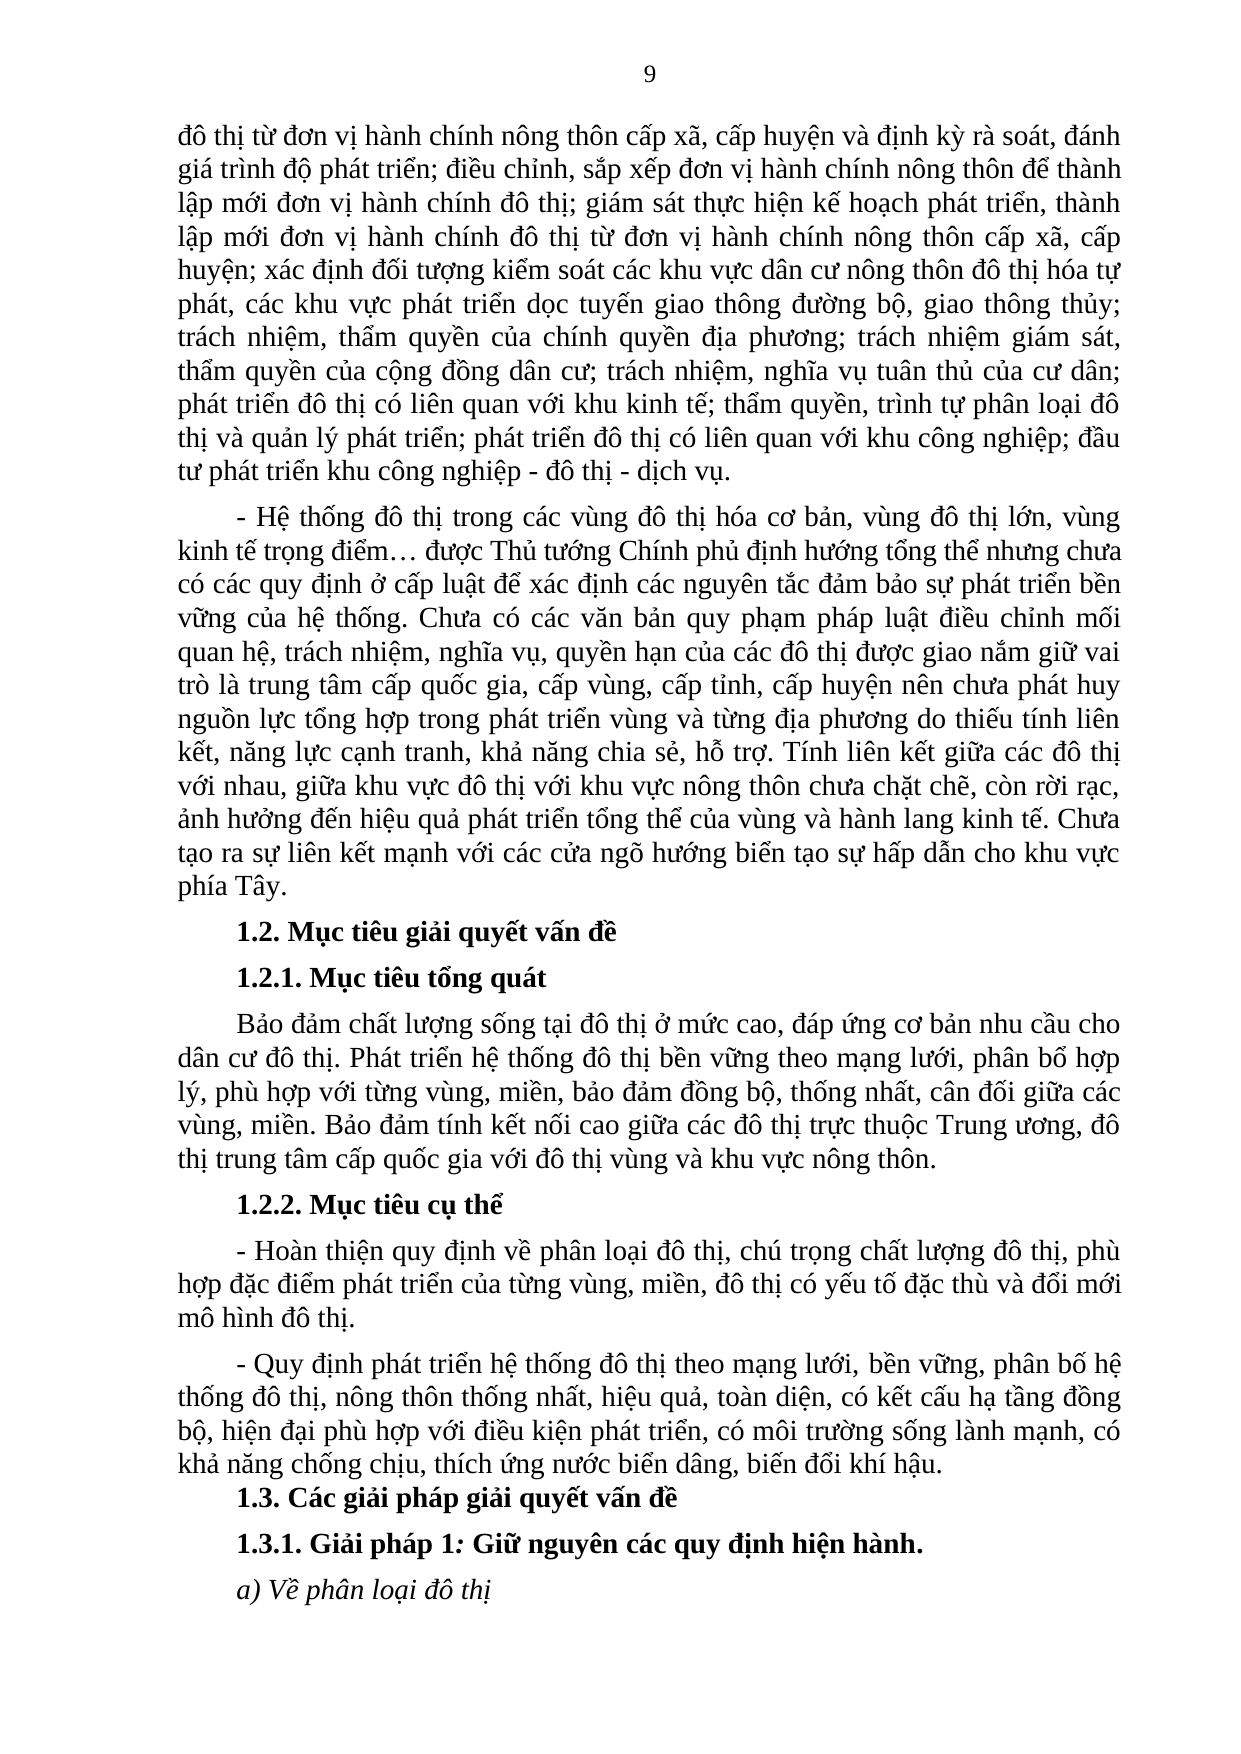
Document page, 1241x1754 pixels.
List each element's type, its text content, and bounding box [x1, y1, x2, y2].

text 1.2.2. Mục tiêu cụ thể [177, 1187, 1122, 1220]
text - Hoàn thiện quy định về phân loại đô thị, chú trọng chất lượng đô thị, phù hợp đặc điểm phát triển của từng vùng, miền, đô thị có yếu tố đặc thù và đổi mới mô hình đô thị. [177, 1233, 1122, 1333]
text 1.3. Các giải pháp giải quyết vấn đề [177, 1480, 1122, 1514]
text 1.2. Mục tiêu giải quyết vấn đề [177, 914, 1122, 948]
text Bảo đảm chất lượng sống tại đô thị ở mức cao, đáp ứng cơ bản nhu cầu cho dân cư đô thị. Phát triển hệ thống đô thị bền vững theo mạng lưới, phân bổ hợp lý, phù hợp với từng vùng, miền, bảo đảm đồng bộ, thống nhất, cân đối giữa các vùng, miền. Bảo đảm tính kết nối cao giữa các đô thị trực thuộc Trung ương, đô thị trung tâm cấp quốc gia với đô thị vùng và khu vực nông thôn. [177, 1007, 1122, 1174]
text 1.2.1. Mục tiêu tổng quát [177, 961, 1122, 994]
text - Quy định phát triển hệ thống đô thị theo mạng lưới, bền vững, phân bố hệ thống đô thị, nông thôn thống nhất, hiệu quả, toàn diện, có kết cấu hạ tầng đồng bộ, hiện đại phù hợp với điều kiện phát triển, có môi trường sống lành mạnh, có khả năng chống chịu, thích ứng nước biển dâng, biến đổi khí hậu. [177, 1346, 1122, 1480]
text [177, 118, 1122, 487]
text a) Về phân loại đô thị [177, 1572, 1122, 1606]
text 1.3.1. Giải pháp 1: Giữ nguyên các quy định hiện hành. [177, 1526, 1122, 1560]
text - Hệ thống đô thị trong các vùng đô thị hóa cơ bản, vùng đô thị lớn, vùng kinh tế trọng điểm… được Thủ tướng Chính phủ định hướng tổng thể nhưng chưa có các quy định ở cấp luật để xác định các nguyên tắc đảm bảo sự phát triển bền vững của hệ thống. Chưa có các văn bản quy phạm pháp luật điều chỉnh mối quan hệ, trách nhiệm, nghĩa vụ, quyền hạn của các đô thị được giao nắm giữ vai trò là trung tâm cấp quốc gia, cấp vùng, cấp tỉnh, cấp huyện nên chưa phát huy nguồn lực tổng hợp trong phát triển vùng và từng địa phương do thiếu tính liên kết, năng lực cạnh tranh, khả năng chia sẻ, hỗ trợ. Tính liên kết giữa các đô thị với nhau, giữa khu vực đô thị với khu vực nông thôn chưa chặt chẽ, còn rời rạc, ảnh hưởng đến hiệu quả phát triển tổng thể của vùng và hành lang kinh tế. Chưa tạo ra sự liên kết mạnh với các cửa ngõ hướng biển tạo sự hấp dẫn cho khu vực phía Tây. [177, 499, 1122, 902]
